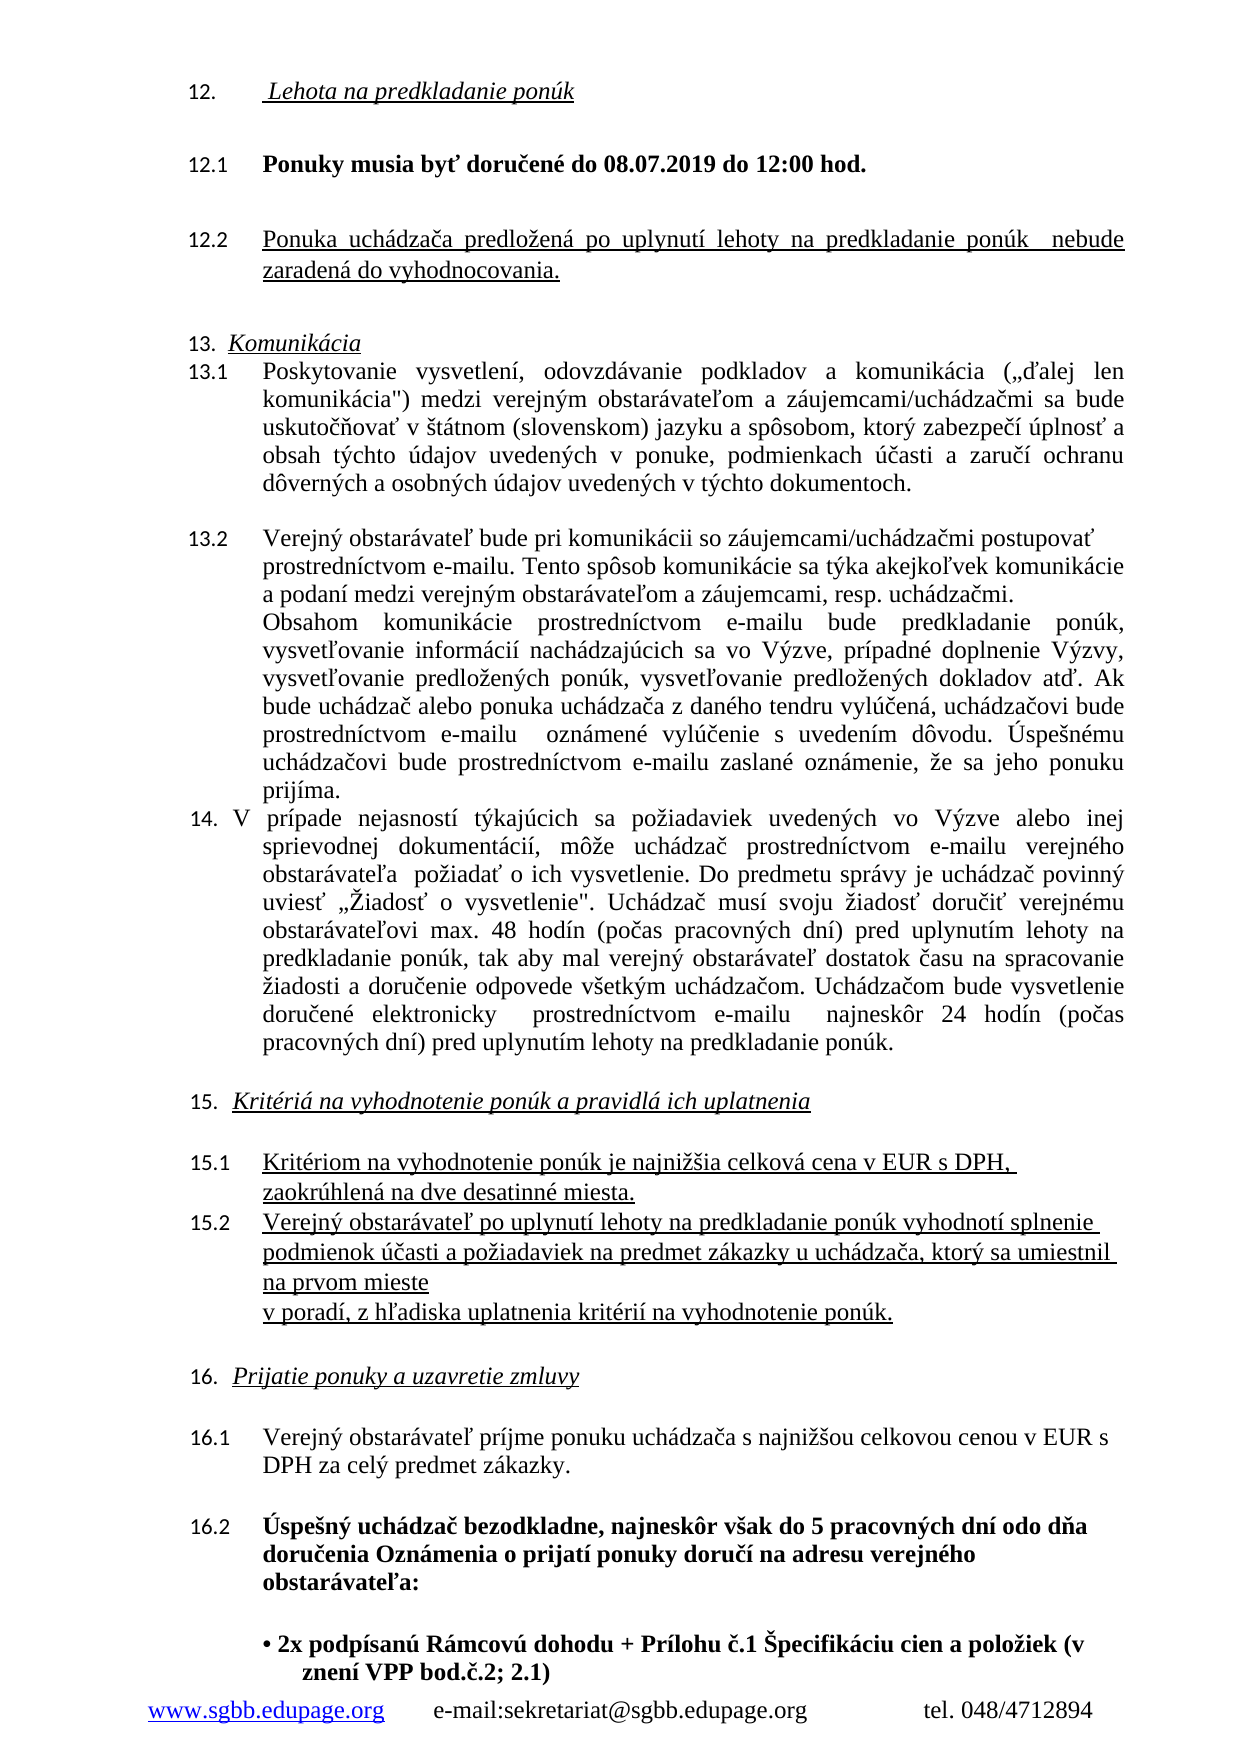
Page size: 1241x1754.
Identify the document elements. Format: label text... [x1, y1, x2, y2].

list Poskytovanie vysvetlení, odovzdávanie podkladov a komunikácia („ďalej len komunikácia") medzi verejným obstarávateľom a záujemcami/uchádzačmi sa bude uskutočňovať v štátnom (slovenskom) jazyku a spôsobom, ktorý zabezpečí úplnosť a obsah týchto údajov uvedených v ponuke, podmienkach účasti a zaručí ochranu dôverných a osobných údajov uvedených v týchto dokumentoch. [187, 357, 1125, 497]
list Prijatie ponuky a uzavretie zmluvy [189, 1362, 1125, 1390]
list Kritériá na vyhodnotenie ponúk a pravidlá ich uplatnenia [189, 1087, 1125, 1115]
text • 2x podpísanú Rámcovú dohodu + Prílohu č.1 Špecifikáciu cien a položiek (v znení VPP bod.č.2; 2.1) [262, 1630, 1125, 1686]
list Úspešný uchádzač bezodkladne, najneskôr však do 5 pracovných dní odo dňa doručenia Oznámenia o prijatí ponuky doručí na adresu verejného obstarávateľa: [189, 1512, 1125, 1596]
text prostredníctvom e-mailu. Tento spôsob komunikácie sa týka akejkoľvek komunikácie a podaní medzi verejným obstarávateľom a záujemcami, resp. uchádzačmi. [262, 552, 1125, 608]
text Obsahom komunikácie prostredníctvom e-mailu bude predkladanie ponúk, vysvetľovanie informácií nachádzajúcich sa vo Výzve, prípadné doplnenie Výzvy, vysvetľovanie predložených ponúk, vysvetľovanie predložených dokladov atď. Ak bude uchádzač alebo ponuka uchádzača z daného tendru vylúčená, uchádzačovi bude prostredníctvom e-mailu oznámené vylúčenie s uvedením dôvodu. Úspešnému uchádzačovi bude prostredníctvom e-mailu zaslané oznámenie, že sa jeho ponuku prijíma. [262, 608, 1125, 804]
list Verejný obstarávateľ bude pri komunikácii so záujemcami/uchádzačmi postupovať [187, 524, 1125, 552]
list Verejný obstarávateľ príjme ponuku uchádzača s najnižšou celkovou cenou v EUR s DPH za celý predmet zákazky. [189, 1423, 1125, 1479]
list Kritériom na vyhodnotenie ponúk je najnižšia celková cena v EUR s DPH, zaokrúhlená na dve desatinné miesta. [189, 1147, 1125, 1207]
list Komunikácia [187, 329, 1125, 357]
list Lehota na predkladanie ponúk [187, 75, 1094, 106]
list Verejný obstarávateľ po uplynutí lehoty na predkladanie ponúk vyhodnotí splnenie podmienok účasti a požiadaviek na predmet zákazky u uchádzača, ktorý sa umiestnil na prvom mieste [189, 1207, 1125, 1297]
list Ponuka uchádzača predložená po uplynutí lehoty na predkladanie ponúk nebude zaradená do vyhodnocovania. [187, 223, 1125, 285]
list V prípade nejasností týkajúcich sa požiadaviek uvedených vo Výzve alebo inej sprievodnej dokumentácií, môže uchádzač prostredníctvom e-mailu verejného obstarávateľa požiadať o ich vysvetlenie. Do predmetu správy je uchádzač povinný uviesť „Žiadosť o vysvetlenie". Uchádzač musí svoju žiadosť doručiť verejnému obstarávateľovi max. 48 hodín (počas pracovných dní) pred uplynutím lehoty na predkladanie ponúk, tak aby mal verejný obstarávateľ dostatok času na spracovanie žiadosti a doručenie odpovede všetkým uchádzačom. Uchádzačom bude vysvetlenie doručené elektronicky prostredníctvom e-mailu najneskôr 24 hodín (počas pracovných dní) pred uplynutím lehoty na predkladanie ponúk. [189, 804, 1125, 1056]
list Ponuky musia byť doručené do 08.07.2019 do 12:00 hod. [187, 148, 1125, 179]
text v poradí, z hľadiska uplatnenia kritérií na vyhodnotenie ponúk. [262, 1297, 1125, 1327]
